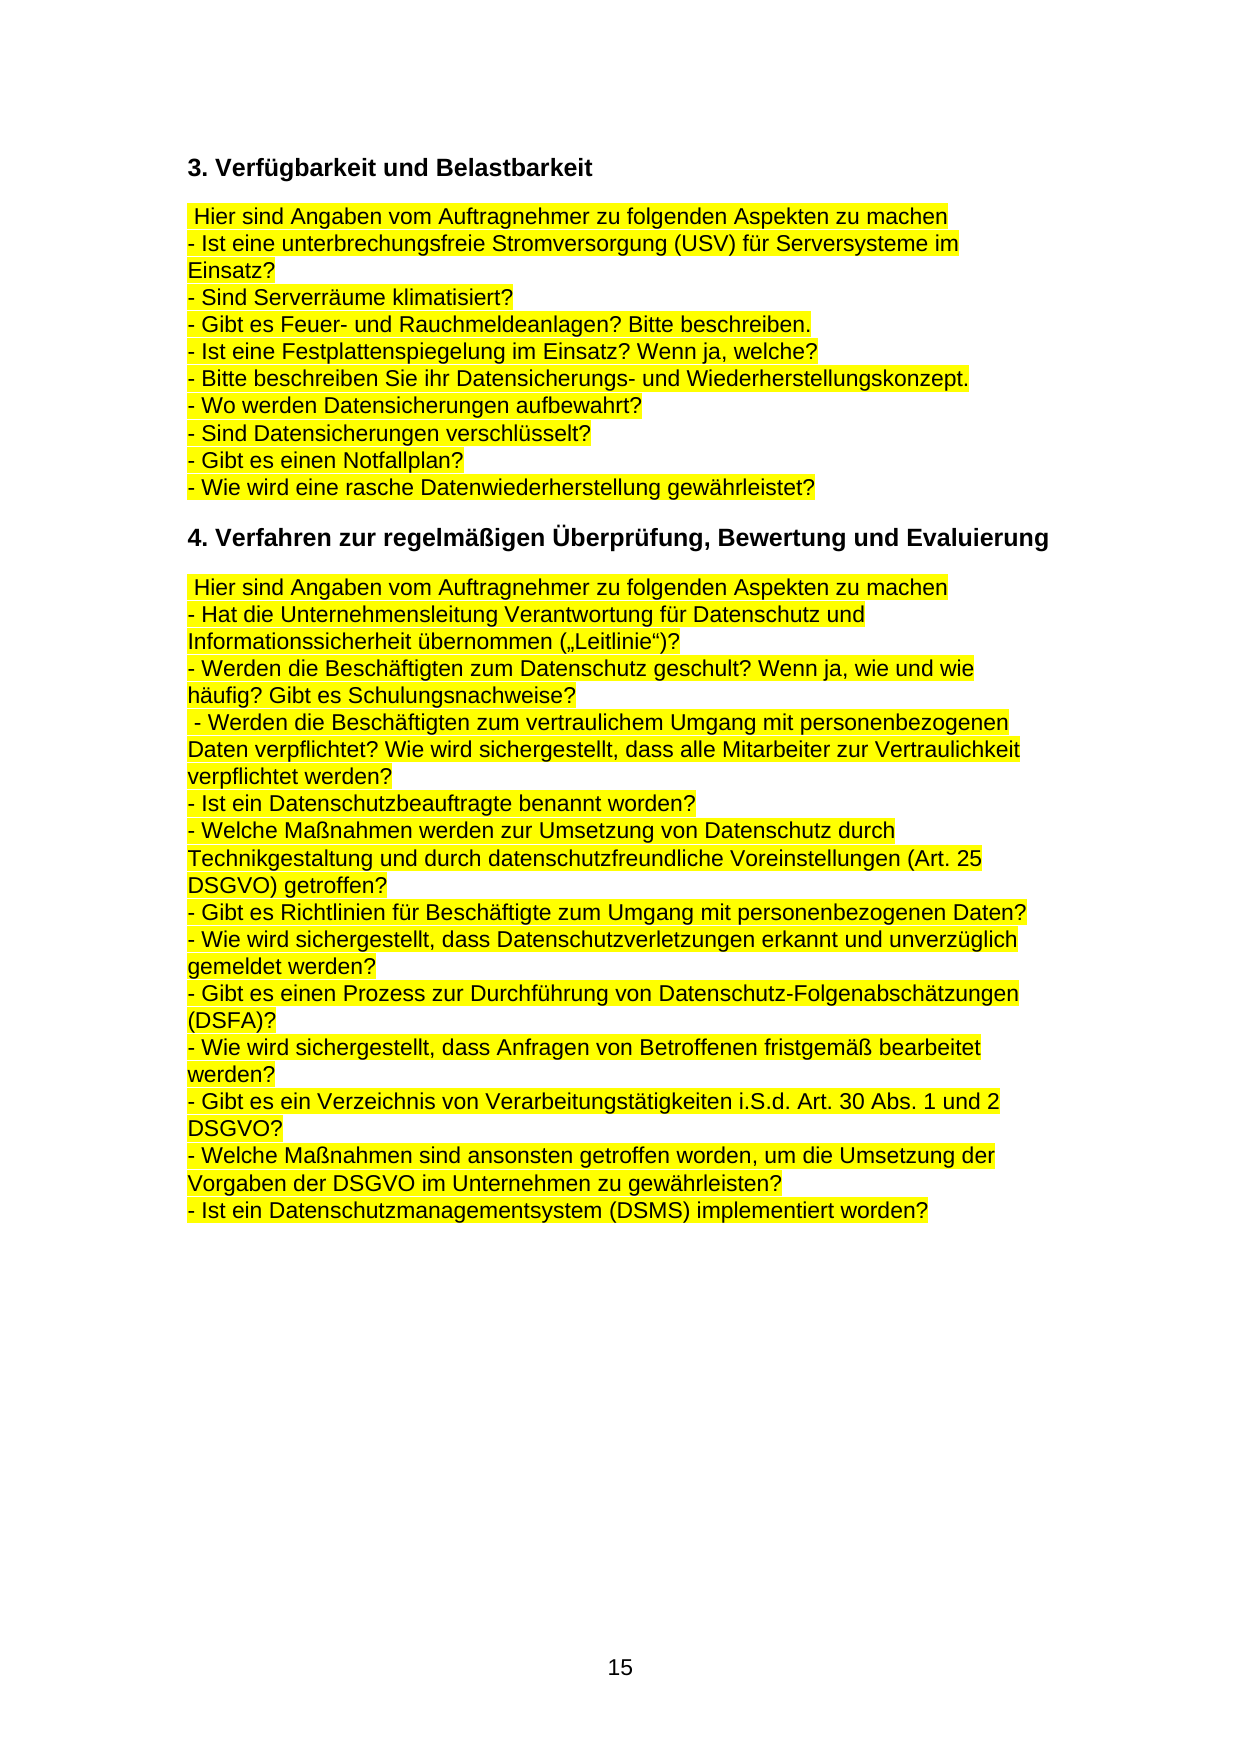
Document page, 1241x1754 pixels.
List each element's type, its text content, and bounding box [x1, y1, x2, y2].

text Hier sind Angaben vom Auftragnehmer zu folgenden Aspekten zu machen - Ist eine unterbrechungsfreie Stromversorgung (USV) für Serversysteme im Einsatz? - Sind Serverräume klimatisiert? - Gibt es Feuer- und Rauchmeldeanlagen? Bitte beschreiben. - Ist eine Festplattenspiegelung im Einsatz? Wenn ja, welche? - Bitte beschreiben Sie ihr Datensicherungs- und Wiederherstellungskonzept. - Wo werden Datensicherungen aufbewahrt? - Sind Datensicherungen verschlüsselt? - Gibt es einen Notfallplan? - Wie wird eine rasche Datenwiederherstellung gewährleistet? [187, 202, 1053, 500]
subtitle 3. Verfügbarkeit und Belastbarkeit [187, 150, 1053, 181]
text Hier sind Angaben vom Auftragnehmer zu folgenden Aspekten zu machen - Hat die Unternehmensleitung Verantwortung für Datenschutz und Informationssicherheit übernommen („Leitlinie“)? - Werden die Beschäftigten zum Datenschutz geschult? Wenn ja, wie und wie häufig? Gibt es Schulungsnachweise? - Werden die Beschäftigten zum vertraulichem Umgang mit personenbezogenen Daten verpflichtet? Wie wird sichergestellt, dass alle Mitarbeiter zur Vertraulichkeit verpflichtet werden? - Ist ein Datenschutzbeauftragte benannt worden? - Welche Maßnahmen werden zur Umsetzung von Datenschutz durch Technikgestaltung und durch datenschutzfreundliche Voreinstellungen (Art. 25 DSGVO) getroffen? - Gibt es Richtlinien für Beschäftigte zum Umgang mit personenbezogenen Daten? - Wie wird sichergestellt, dass Datenschutzverletzungen erkannt und unverzüglich gemeldet werden? - Gibt es einen Prozess zur Durchführung von Datenschutz-Folgenabschätzungen (DSFA)? - Wie wird sichergestellt, dass Anfragen von Betroffenen fristgemäß bearbeitet werden? - Gibt es ein Verzeichnis von Verarbeitungstätigkeiten i.S.d. Art. 30 Abs. 1 und 2 DSGVO? - Welche Maßnahmen sind ansonsten getroffen worden, um die Umsetzung der Vorgaben der DSGVO im Unternehmen zu gewährleisten? - Ist ein Datenschutzmanagementsystem (DSMS) implementiert worden? [187, 573, 1053, 1223]
subtitle 4. Verfahren zur regelmäßigen Überprüfung, Bewertung und Evaluierung [187, 521, 1053, 552]
